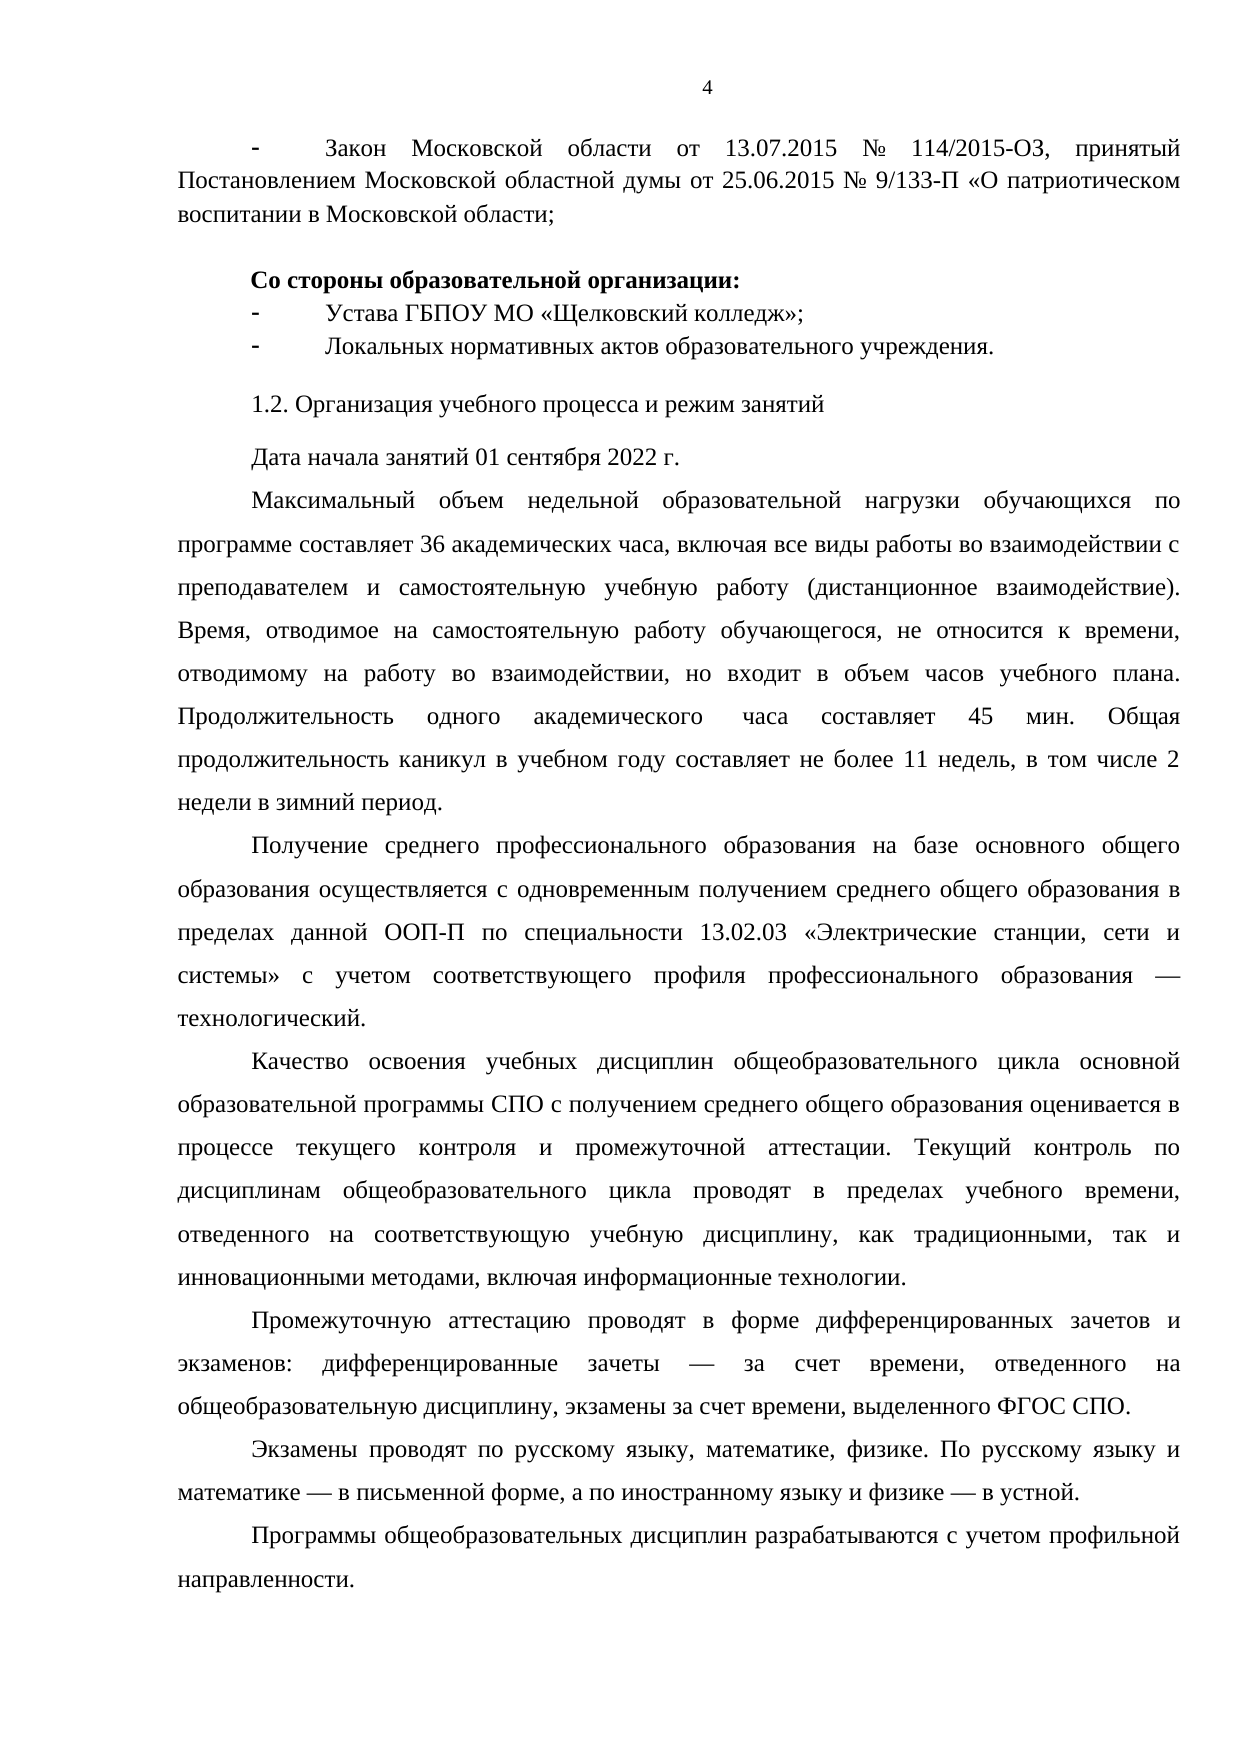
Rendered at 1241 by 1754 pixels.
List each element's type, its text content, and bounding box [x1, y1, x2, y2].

text Экзамены проводят по русскому языку, математике, физике. По русскому языку и математике — в письменной форме, а по иностранному языку и физике — в устной. [177, 1434, 1181, 1506]
text Максимальный объем недельной образовательной нагрузки обучающихся по программе составляет 36 академических часа, включая все виды работы во взаимодействии с преподавателем и самостоятельную учебную работу (дистанционное взаимодействие). Время, отводимое на самостоятельную работу обучающегося, не относится к времени, отводимому на работу во взаимодействии, но входит в объем часов учебного плана. Продолжительность одного академического часа составляет 45 мин. Общая продолжительность каникул в учебном году составляет не более 11 недель, в том числе 2 недели в зимний период. [177, 486, 1181, 816]
text Качество освоения учебных дисциплин общеобразовательного цикла основной образовательной программы СПО с получением среднего общего образования оценивается в процессе текущего контроля и промежуточной аттестации. Текущий контроль по дисциплинам общеобразовательного цикла проводят в пределах учебного времени, отведенного на соответствующую учебную дисциплину, как традиционными, так и инновационными методами, включая информационные технологии. [177, 1046, 1181, 1291]
text Промежуточную аттестацию проводят в форме дифференцированных зачетов и экзаменов: дифференцированные зачеты — за счет времени, отведенного на общеобразовательную дисциплину, экзамены за счет времени, выделенного ФГОС СПО. [177, 1305, 1181, 1420]
text Получение среднего профессионального образования на базе основного общего образования осуществляется с одновременным получением среднего общего образования в пределах данной ООП-П по специальности 13.02.03 «Электрические станции, сети и системы» с учетом соответствующего профиля профессионального образования — технологический. [177, 831, 1181, 1032]
text 1.2. Организация учебного процесса и режим занятий [177, 389, 1181, 417]
list Локальных нормативных актов образовательного учреждения. [177, 331, 1181, 359]
text Со стороны образовательной организации: [177, 265, 1181, 293]
text Дата начала занятий 01 сентября 2022 г. [177, 442, 1181, 471]
text Программы общеобразовательных дисциплин разрабатываются с учетом профильной направленности. [177, 1521, 1181, 1592]
list Устава ГБПОУ МО «Щелковский колледж»; [177, 298, 1181, 326]
list Закон Московской области от 13.07.2015 № 114/2015-ОЗ, принятый Постановлением Московской областной думы от 25.06.2015 № 9/133-П «О патриотическом воспитании в Московской области; [177, 133, 1181, 227]
